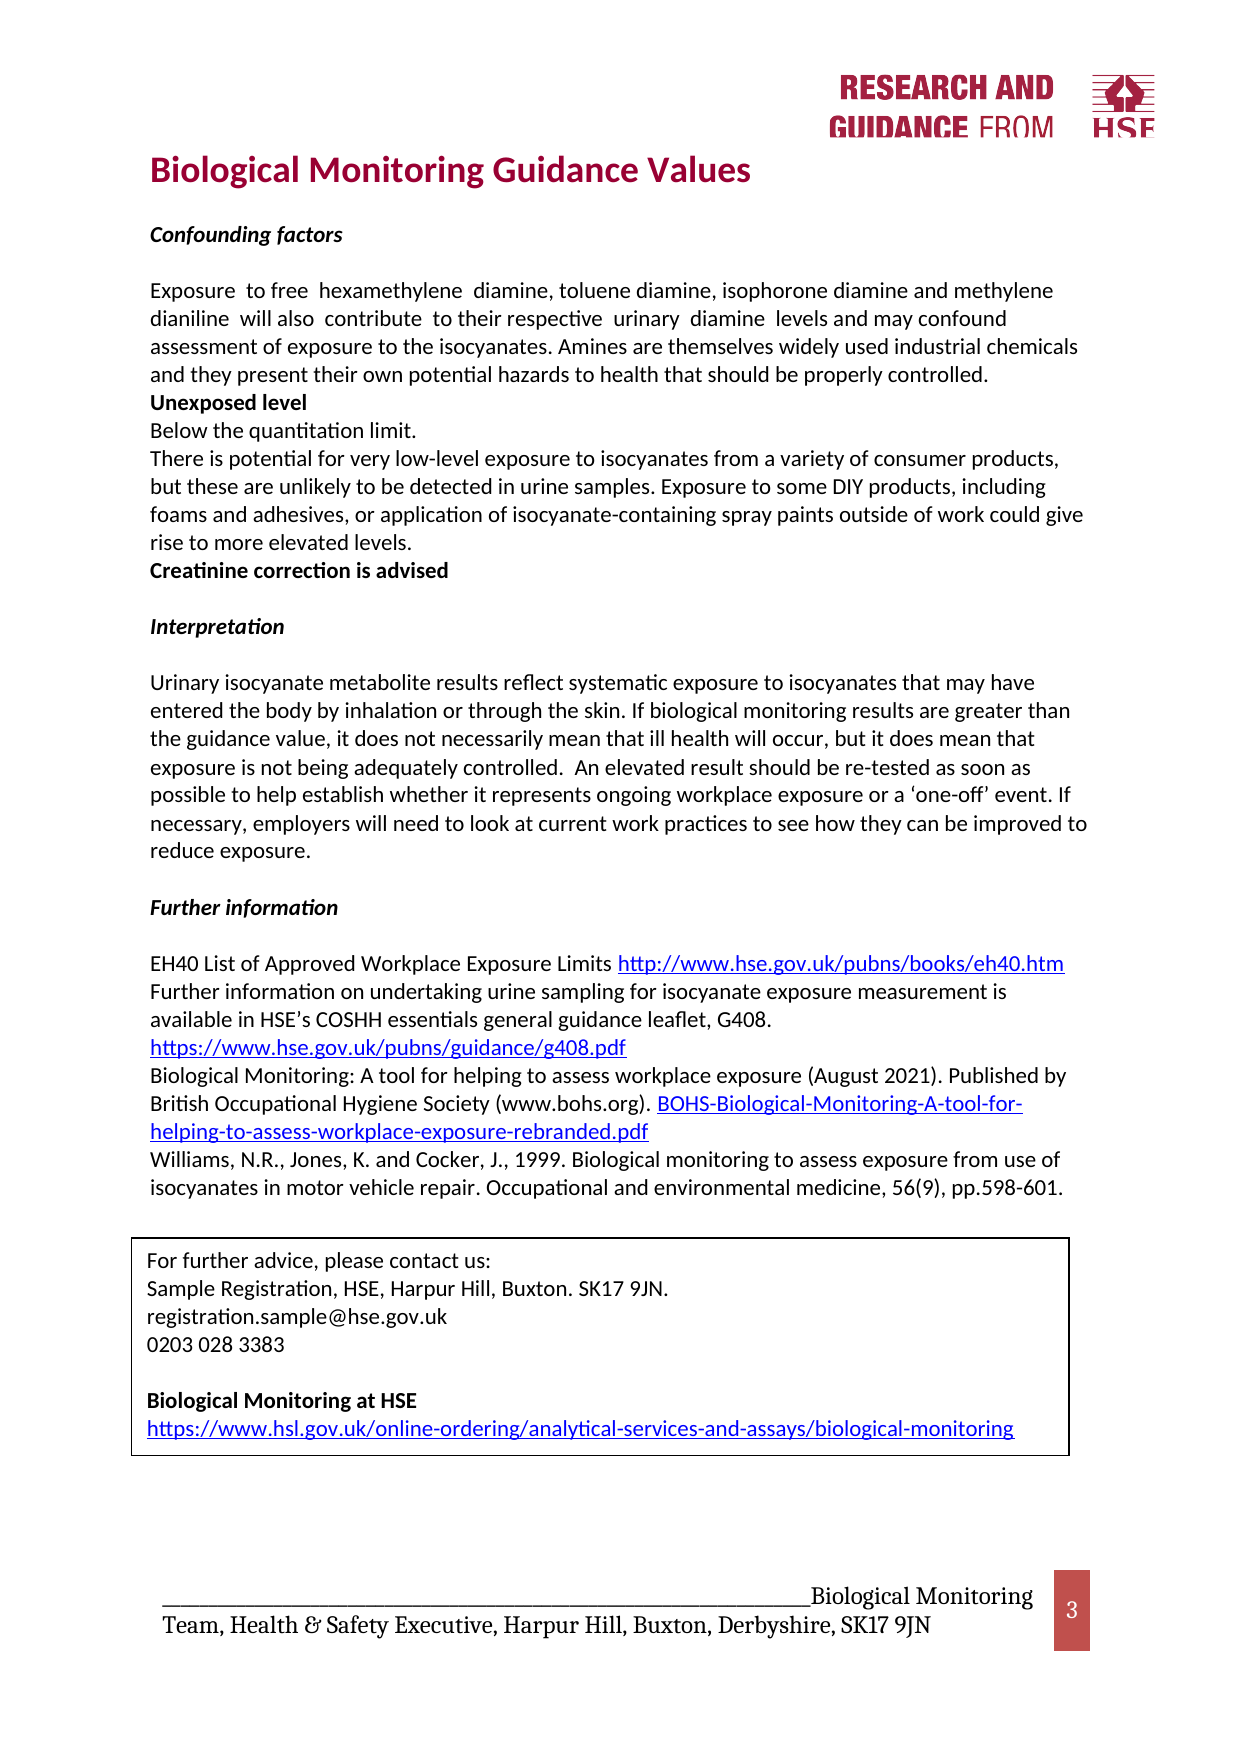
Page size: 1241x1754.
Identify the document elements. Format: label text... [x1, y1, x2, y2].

text Biological Monitoring: A tool for helping to assess workplace exposure (August 2021). Published by British Occupational Hygiene Society (www.bohs.org). BOHS-Biological-Monitoring-A-tool-for-helping-to-assess-workplace-exposure-rebranded.pdf [150, 1061, 1090, 1145]
text Below the quantitation limit. [150, 416, 1090, 444]
text Further information [150, 893, 1090, 921]
text There is potential for very low-level exposure to isocyanates from a variety of consumer products, but these are unlikely to be detected in urine samples. Exposure to some DIY products, including foams and adhesives, or application of isocyanate-containing spray paints outside of work could give rise to more elevated levels. [150, 444, 1090, 556]
text Creatinine correction is advised [150, 556, 1090, 584]
text Exposure to free hexamethylene diamine, toluene diamine, isophorone diamine and methylene dianiline will also contribute to their respective urinary diamine levels and may confound assessment of exposure to the isocyanates. Amines are themselves widely used industrial chemicals and they present their own potential hazards to health that should be properly controlled. [150, 276, 1090, 388]
text Unexposed level [150, 388, 1090, 416]
text Urinary isocyanate metabolite results reflect systematic exposure to isocyanates that may have entered the body by inhalation or through the skin. If biological monitoring results are greater than the guidance value, it does not necessarily mean that ill health will occur, but it does mean that exposure is not being adequately controlled. An elevated result should be re-tested as soon as possible to help establish whether it represents ongoing workplace exposure or a ‘one-off’ event. If necessary, employers will need to look at current work practices to see how they can be improved to reduce exposure. [150, 668, 1090, 865]
text EH40 List of Approved Workplace Exposure Limits http://www.hse.gov.uk/pubns/books/eh40.htm [150, 949, 1090, 977]
text Williams, N.R., Jones, K. and Cocker, J., 1999. Biological monitoring to assess exposure from use of isocyanates in motor vehicle repair. Occupational and environmental medicine, 56(9), pp.598-601. [150, 1145, 1090, 1201]
text Confounding factors [150, 220, 1090, 248]
text Further information on undertaking urine sampling for isocyanate exposure measurement is available in HSE’s COSHH essentials general guidance leaflet, G408. https://www.hse.gov.uk/pubns/guidance/g408.pdf [150, 977, 1090, 1061]
picture [829, 74, 1155, 138]
text Interpretation [150, 612, 1090, 641]
